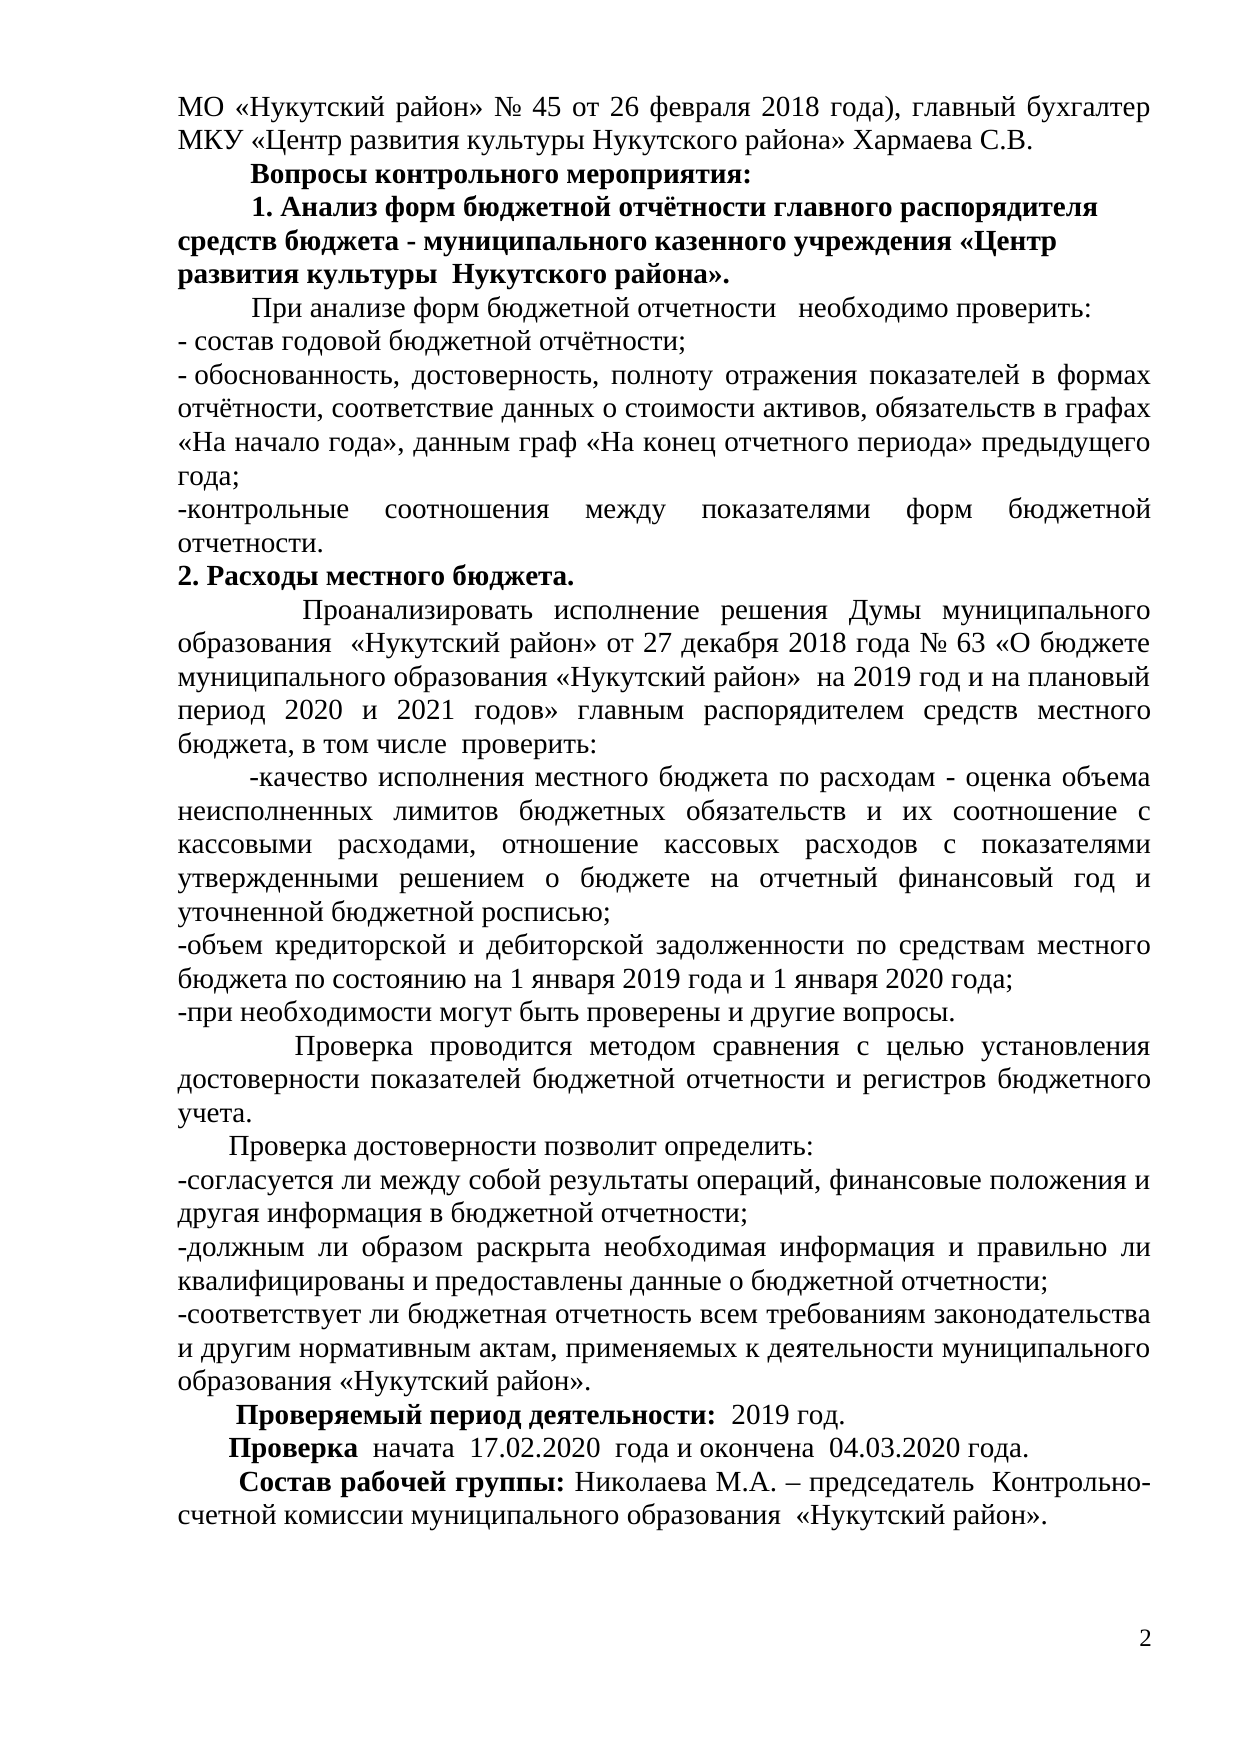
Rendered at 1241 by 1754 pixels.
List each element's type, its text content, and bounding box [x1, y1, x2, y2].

text 2. Расходы местного бюджета. [177, 558, 1152, 592]
text Проанализировать исполнение решения Думы муниципального образования «Нукутский район» от 27 декабря 2018 года № 63 «О бюджете муниципального образования «Нукутский район» на 2019 год и на плановый период 2020 и 2021 годов» главным распорядителем средств местного бюджета, в том числе проверить: [177, 592, 1152, 759]
text Проверяемый период деятельности: 2019 год. [177, 1397, 1152, 1430]
text -должным ли образом раскрыта необходимая информация и правильно ли квалифицированы и предоставлены данные о бюджетной отчетности; [177, 1229, 1152, 1296]
text При анализе форм бюджетной отчетности необходимо проверить: [177, 290, 1152, 323]
text -соответствует ли бюджетная отчетность всем требованиям законодательства и другим нормативным актам, применяемых к деятельности муниципального образования «Нукутский район». [177, 1296, 1152, 1397]
text - обоснованность, достоверность, полноту отражения показателей в формах отчётности, соответствие данных о стоимости активов, обязательств в графах «На начало года», данным граф «На конец отчетного периода» предыдущего года; [177, 357, 1152, 491]
text 1. Анализ форм бюджетной отчётности главного распорядителя средств бюджета - муниципального казенного учреждения «Центр развития культуры Нукутского района». [177, 189, 1152, 290]
text Вопросы контрольного мероприятия: [177, 156, 1152, 189]
text -согласуется ли между собой результаты операций, финансовые положения и другая информация в бюджетной отчетности; [177, 1162, 1152, 1229]
text - состав годовой бюджетной отчётности; [177, 323, 1152, 357]
text Состав рабочей группы: Николаева М.А. – председатель Контрольно-счетной комиссии муниципального образования «Нукутский район». [177, 1464, 1152, 1531]
text -контрольные соотношения между показателями форм бюджетной отчетности. [177, 491, 1152, 558]
text Проверка достоверности позволит определить: [177, 1128, 1152, 1162]
text -качество исполнения местного бюджета по расходам - оценка объема неисполненных лимитов бюджетных обязательств и их соотношение с кассовыми расходами, отношение кассовых расходов с показателями утвержденными решением о бюджете на отчетный финансовый год и уточненной бюджетной росписью; [177, 759, 1152, 927]
text Проверка проводится методом сравнения с целью установления достоверности показателей бюджетной отчетности и регистров бюджетного учета. [177, 1028, 1152, 1128]
text Проверка начата 17.02.2020 года и окончена 04.03.2020 года. [177, 1430, 1152, 1464]
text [177, 89, 1152, 156]
text -при необходимости могут быть проверены и другие вопросы. [177, 994, 1152, 1028]
text -объем кредиторской и дебиторской задолженности по средствам местного бюджета по состоянию на 1 января 2019 года и 1 января 2020 года; [177, 927, 1152, 994]
